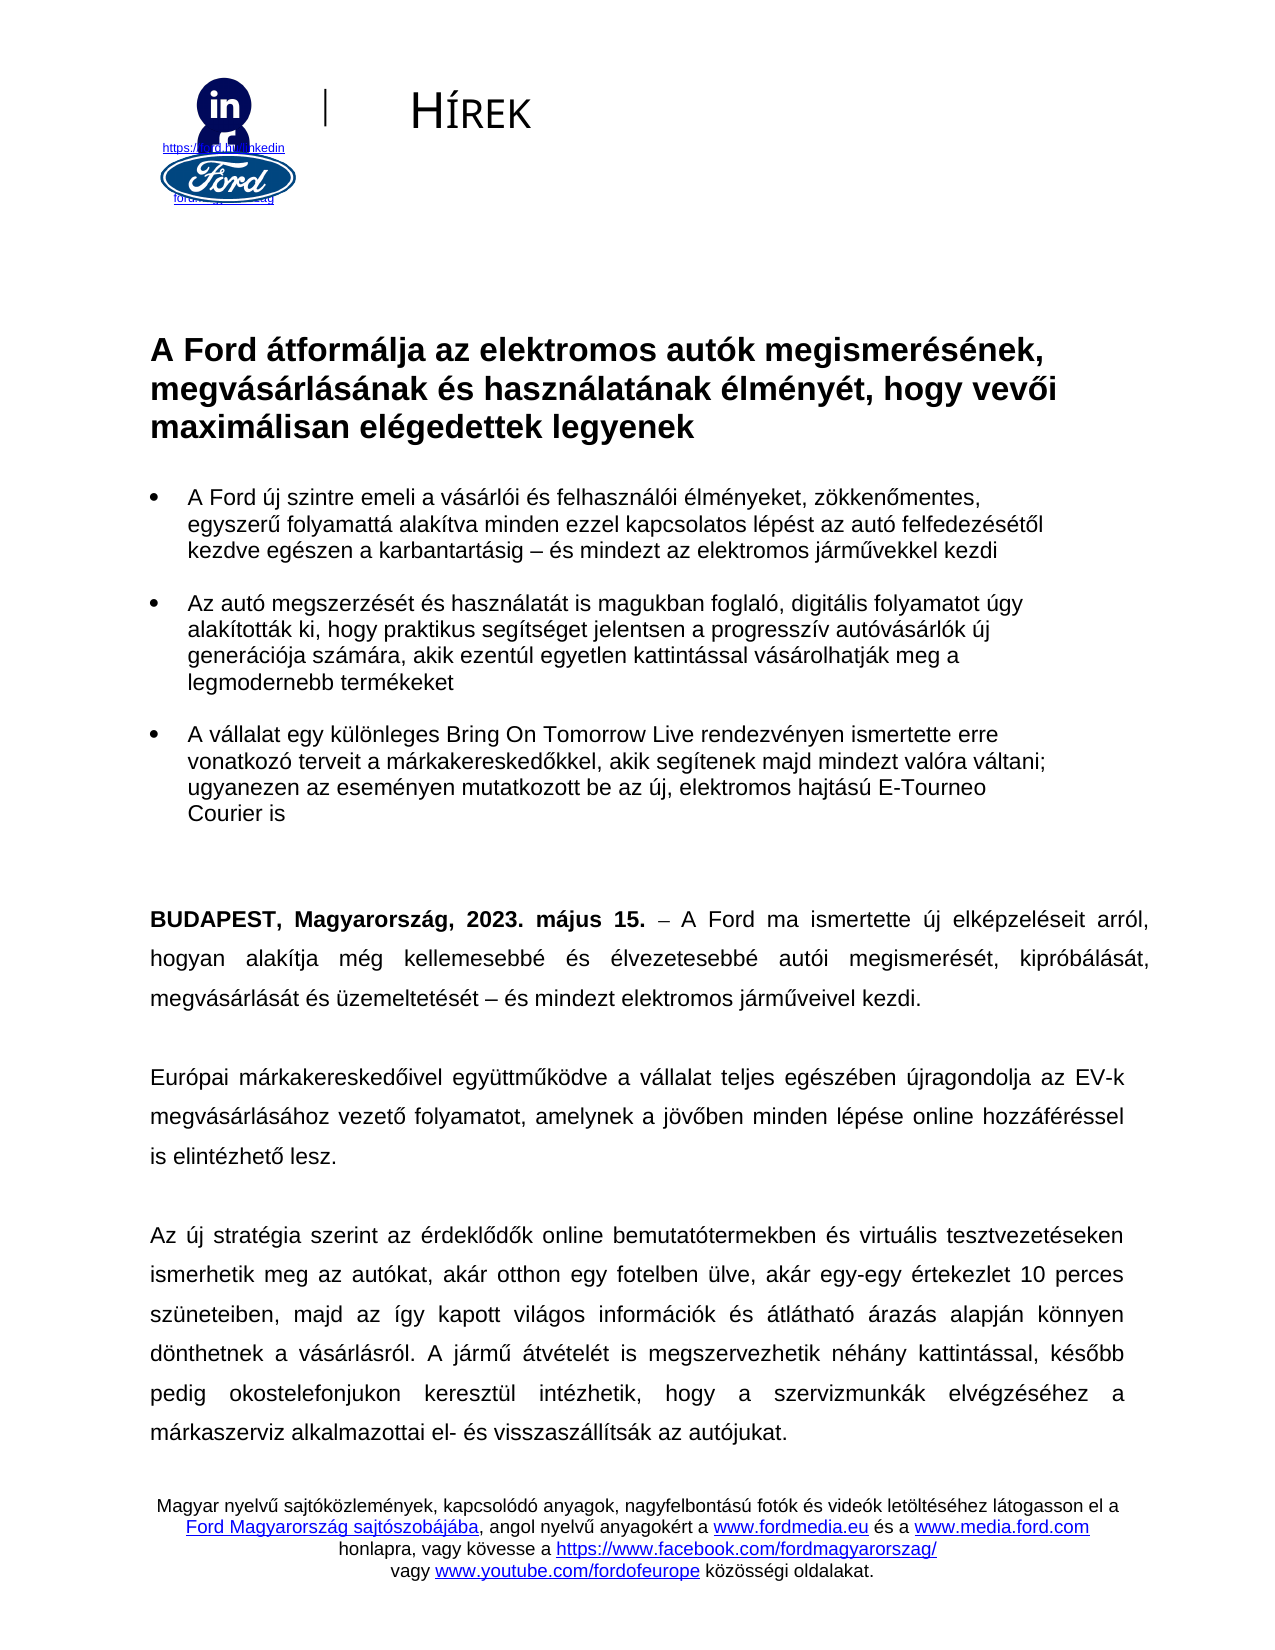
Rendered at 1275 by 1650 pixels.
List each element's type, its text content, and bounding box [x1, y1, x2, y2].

text Európai márkakereskedőivel együttműködve a vállalat teljes egészében újragondolja az EV-k megvásárlásához vezető folyamatot, amelynek a jövőben minden lépése online hozzáféréssel is elintézhető lesz. [150, 1064, 1125, 1169]
text BUDAPEST, Magyarország, 2023. május 15. – A Ford ma ismertette új elképzeléseit arról, hogyan alakítja még kellemesebbé és élvezetesebbé autói megismerését, kipróbálását, megvásárlását és üzemeltetését – és mindezt elektromos járműveivel kezdi. [150, 906, 1150, 1011]
list A vállalat egy különleges Bring On Tomorrow Live rendezvényen ismertette erre vonatkozó terveit a márkakereskedőkkel, akik segítenek majd mindezt valóra váltani; ugyanezen az eseményen mutatkozott be az új, elektromos hajtású E-Tourneo Courier is [150, 721, 1054, 827]
list Az autó megszerzését és használatát is magukban foglaló, digitális folyamatot úgy alakították ki, hogy praktikus segítséget jelentsen a progresszív autóvásárlók új generációja számára, akik ezentúl egyetlen kattintással vásárolhatják meg a legmodernebb termékeket [150, 589, 1050, 695]
text A Ford átformálja az elektromos autók megismerésének, megvásárlásának és használatának élményét, hogy vevői maximálisan elégedettek legyenek [150, 330, 1150, 446]
text Az új stratégia szerint az érdeklődők online bemutatótermekben és virtuális tesztvezetéseken ismerhetik meg az autókat, akár otthon egy fotelben ülve, akár egy-egy értekezlet 10 perces szüneteiben, majd az így kapott világos információk és átlátható árazás alapján könnyen dönthetnek a vásárlásról. A jármű átvételét is megszervezhetik néhány kattintással, később pedig okostelefonjukon keresztül intézhetik, hogy a szervizmunkák elvégzéséhez a márkaszerviz alkalmazottai el- és visszaszállítsák az autójukat. [150, 1222, 1125, 1445]
list A Ford új szintre emeli a vásárlói és felhasználói élményeket, zökkenőmentes, egyszerű folyamattá alakítva minden ezzel kapcsolatos lépést az autó felfedezésétől kezdve egészen a karbantartásig – és mindezt az elektromos járművekkel kezdi [150, 484, 1050, 563]
picture [160, 75, 296, 203]
